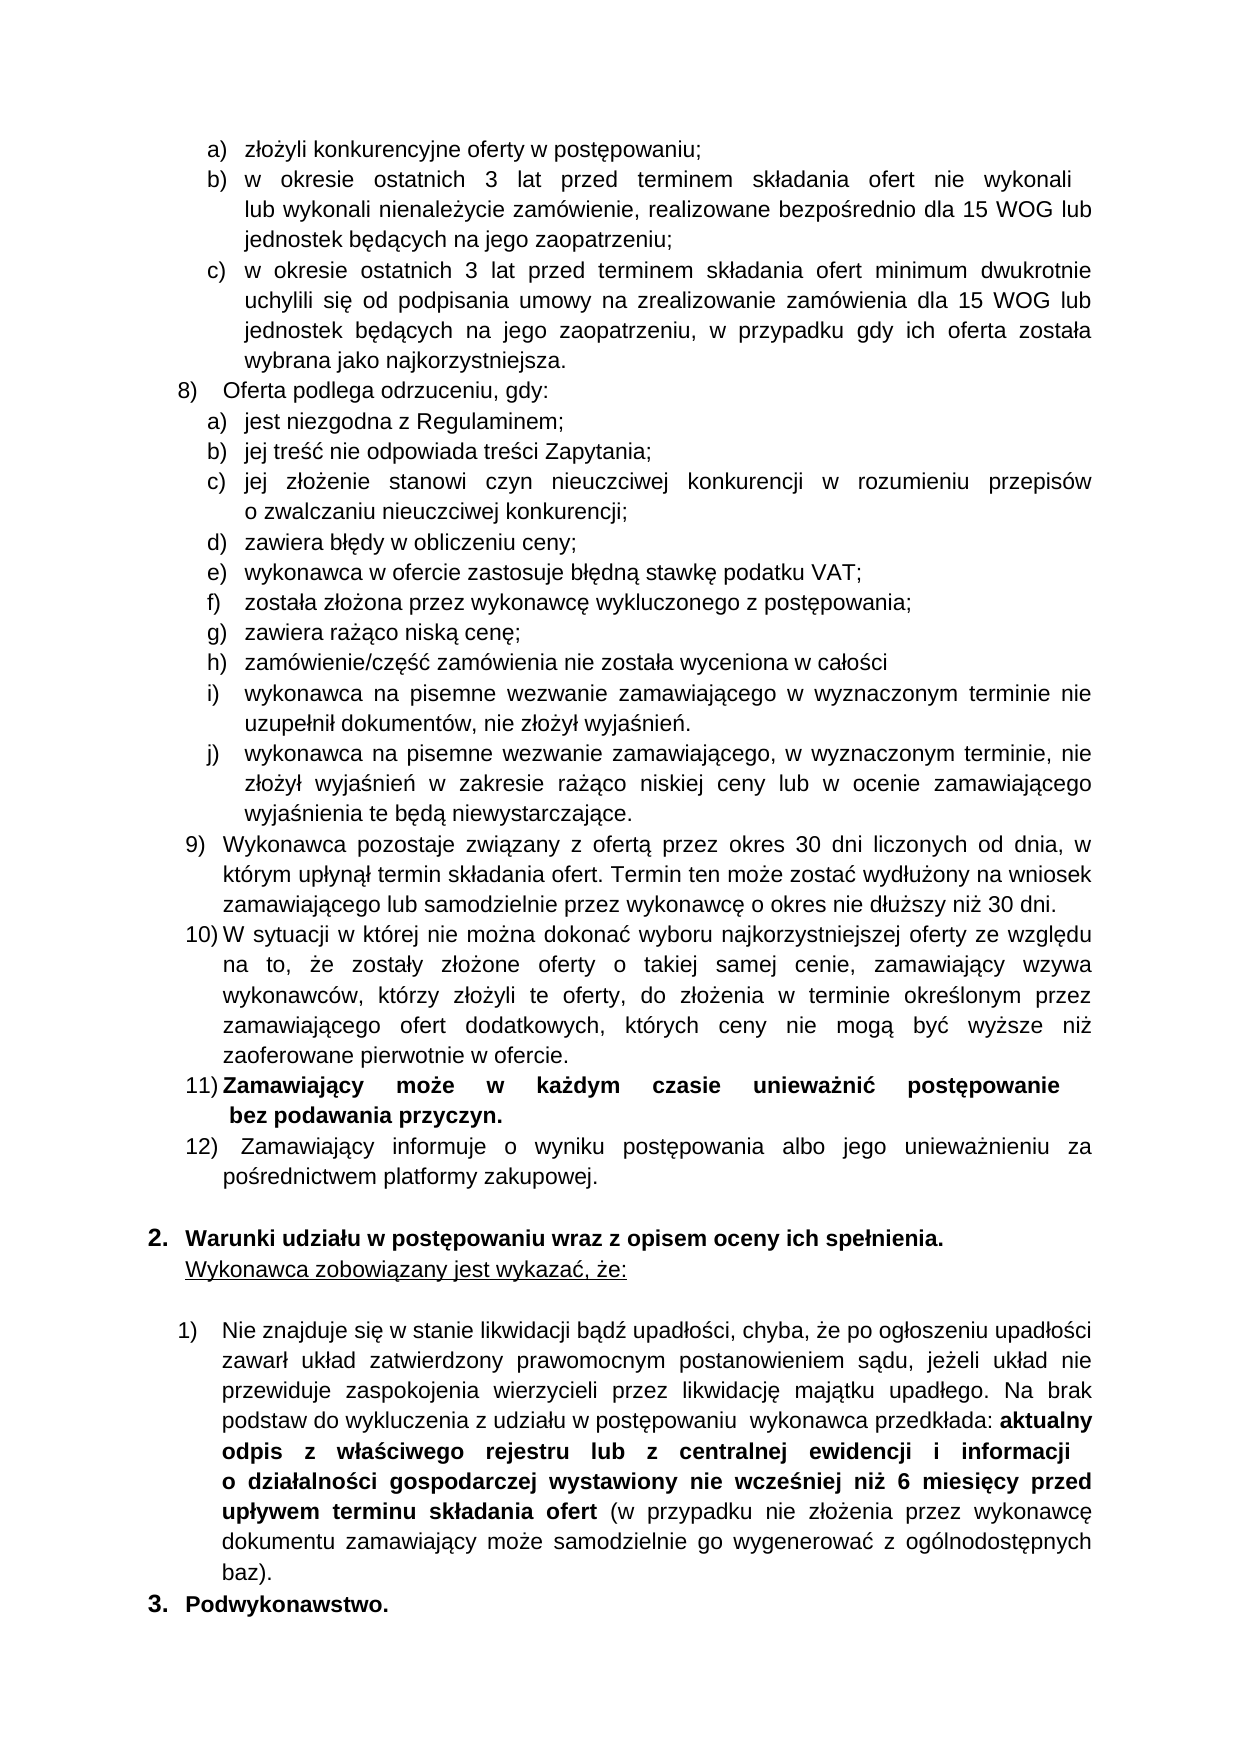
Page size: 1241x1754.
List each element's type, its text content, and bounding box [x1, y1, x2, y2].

list Zamawiający może w każdym czasie unieważnić postępowanie bez podawania przyczyn. [185, 1072, 1092, 1129]
list Wykonawca pozostaje związany z ofertą przez okres 30 dni liczonych od dnia, w którym upłynął termin składania ofert. Termin ten może zostać wydłużony na wniosek zamawiającego lub samodzielnie przez wykonawcę o okres nie dłuższy niż 30 dni. [185, 831, 1092, 917]
list Oferta podlega odrzuceniu, gdy: [177, 377, 1092, 404]
list wykonawca na pisemne wezwanie zamawiającego w wyznaczonym terminie nie uzupełnił dokumentów, nie złożył wyjaśnień. [207, 679, 1092, 736]
list Podwykonawstwo. [148, 1589, 1092, 1617]
list W sytuacji w której nie można dokonać wyboru najkorzystniejszej oferty ze względu na to, że zostały złożone oferty o takiej samej cenie, zamawiający wzywa wykonawców, którzy złożyli te oferty, do złożenia w terminie określonym przez zamawiającego ofert dodatkowych, których ceny nie mogą być wyższe niż zaoferowane pierwotnie w ofercie. [185, 921, 1092, 1068]
list wykonawca w ofercie zastosuje błędną stawkę podatku VAT; [207, 559, 1092, 585]
list Nie znajduje się w stanie likwidacji bądź upadłości, chyba, że po ogłoszeniu upadłości zawarł układ zatwierdzony prawomocnym postanowieniem sądu, jeżeli układ nie przewiduje zaspokojenia wierzycieli przez likwidację majątku upadłego. Na brak podstaw do wykluczenia z udziału w postępowaniu wykonawca przedkłada: aktualny odpis z właściwego rejestru lub z centralnej ewidencji i informacji o działalności gospodarczej wystawiony nie wcześniej niż 6 miesięcy przed upływem terminu składania ofert (w przypadku nie złożenia przez wykonawcę dokumentu zamawiający może samodzielnie go wygenerować z ogólnodostępnych baz). [177, 1317, 1092, 1585]
list Wykonawca zobowiązany jest wykazać, że: [185, 1256, 1092, 1283]
list zamówienie/część zamówienia nie została wyceniona w całości [207, 649, 1092, 676]
list została złożona przez wykonawcę wykluczonego z postępowania; [207, 589, 1092, 615]
list w okresie ostatnich 3 lat przed terminem składania ofert minimum dwukrotnie uchylili się od podpisania umowy na zrealizowanie zamówienia dla 15 WOG lub jednostek będących na jego zaopatrzeniu, w przypadku gdy ich oferta została wybrana jako najkorzystniejsza. [207, 257, 1092, 374]
list w okresie ostatnich 3 lat przed terminem składania ofert nie wykonali lub wykonali nienależycie zamówienie, realizowane bezpośrednio dla 15 WOG lub jednostek będących na jego zaopatrzeniu; [207, 166, 1092, 253]
list jej treść nie odpowiada treści Zapytania; [207, 438, 1092, 464]
list Warunki udziału w postępowaniu wraz z opisem oceny ich spełnienia. [148, 1223, 1092, 1252]
list złożyli konkurencyjne oferty w postępowaniu; [207, 136, 1092, 162]
list Zamawiający informuje o wyniku postępowania albo jego unieważnieniu za pośrednictwem platformy zakupowej. [185, 1133, 1092, 1189]
list zawiera błędy w obliczeniu ceny; [207, 528, 1092, 555]
list jest niezgodna z Regulaminem; [207, 408, 1092, 434]
list wykonawca na pisemne wezwanie zamawiającego, w wyznaczonym terminie, nie złożył wyjaśnień w zakresie rażąco niskiej ceny lub w ocenie zamawiającego wyjaśnienia te będą niewystarczające. [207, 740, 1092, 827]
list zawiera rażąco niską cenę; [207, 619, 1092, 646]
list jej złożenie stanowi czyn nieuczciwej konkurencji w rozumieniu przepisów o zwalczaniu nieuczciwej konkurencji; [207, 468, 1092, 525]
